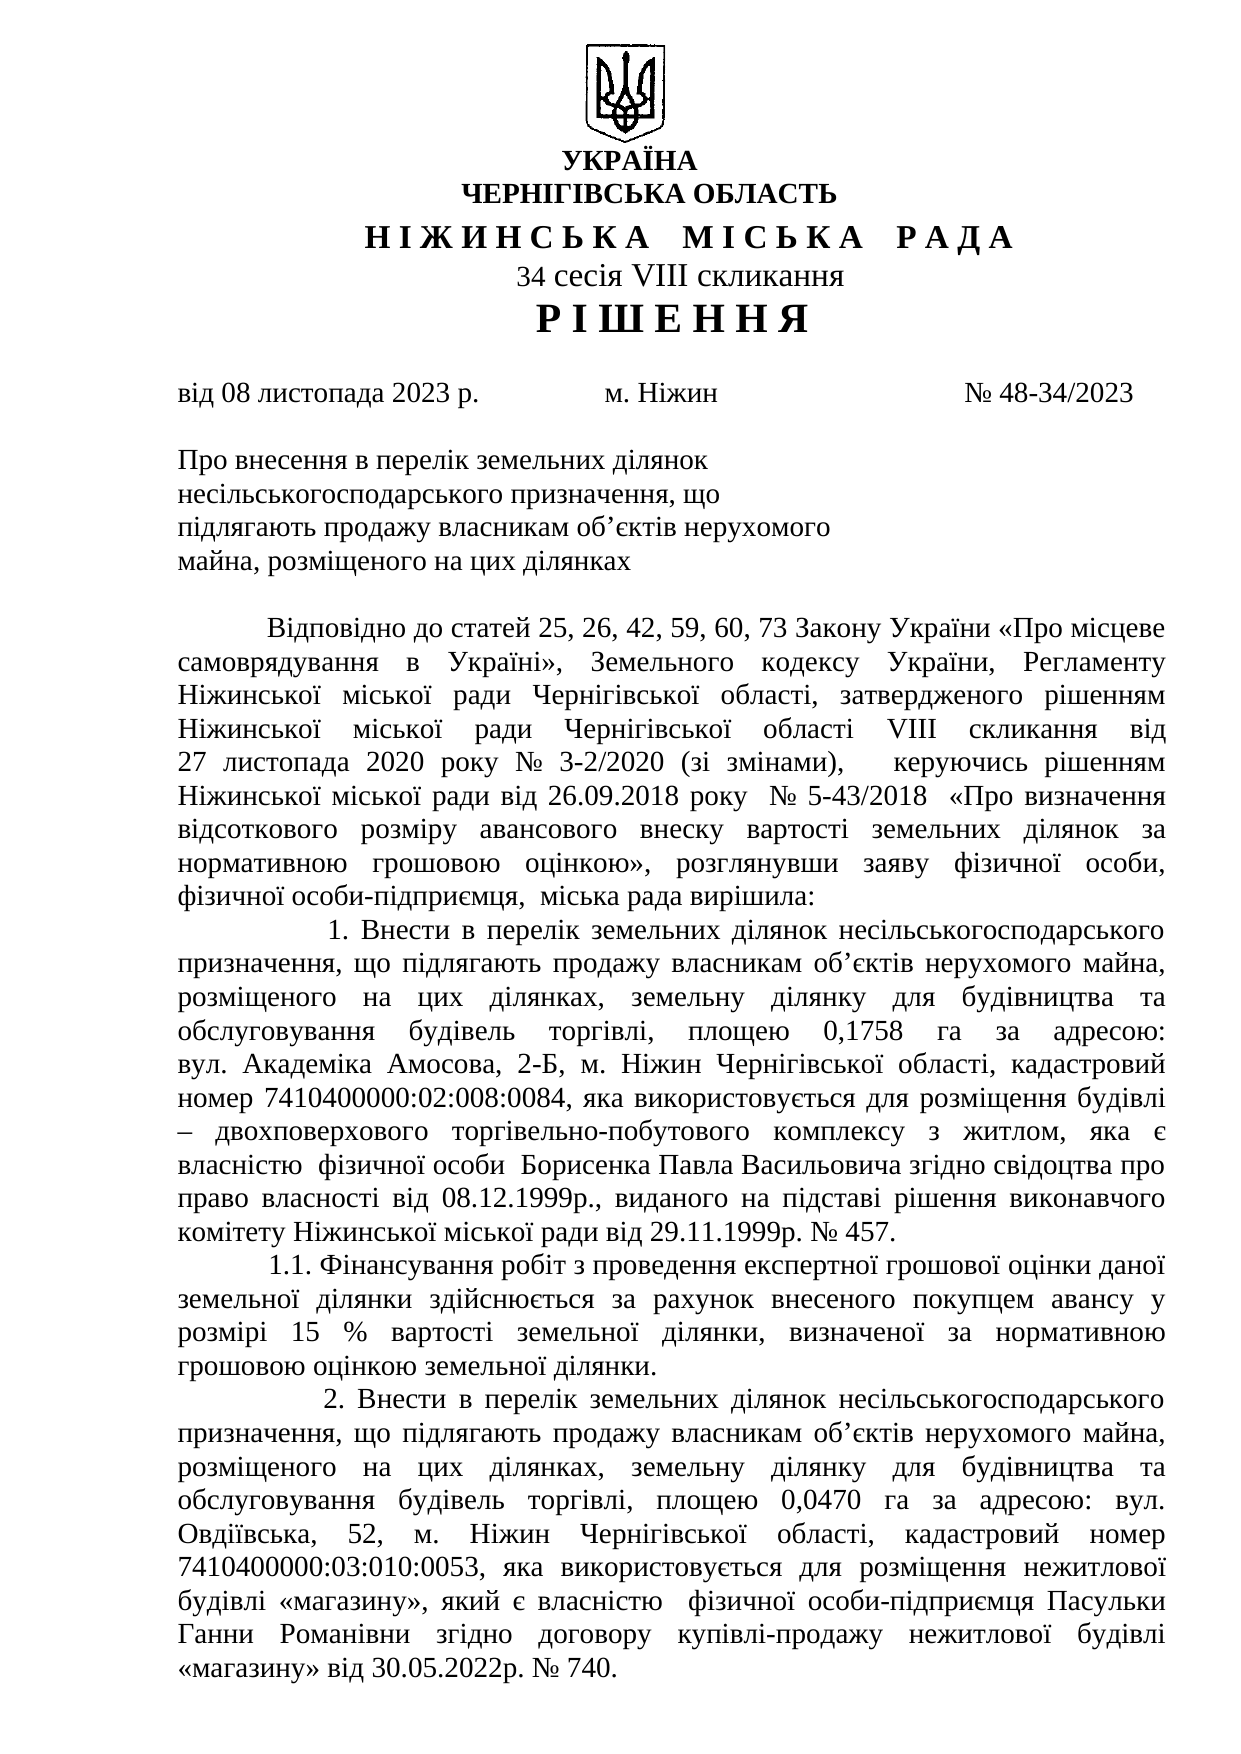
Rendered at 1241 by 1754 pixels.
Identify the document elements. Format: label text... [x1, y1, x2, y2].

text Н І Ж И Н С Ь К А М І С Ь К А Р А Д А [177, 217, 1167, 256]
text майна, розміщеного на цих ділянках [177, 543, 1167, 577]
text 2. Внести в перелік земельних ділянок несільськогосподарського призначення, що підлягають продажу власникам об’єктів нерухомого майна, розміщеного на цих ділянках, земельну ділянку для будівництва та обслуговування будівель торгівлі, площею 0,0470 га за адресою: вул. Овдіївська, 52, м. Ніжин Чернігівської області, кадастровий номер 7410400000:03:010:0053, яка використовується для розміщення нежитлової будівлі «магазину», який є власністю фізичної особи-підприємця Пасульки Ганни Романівни згідно договору купівлі-продажу нежитлової будівлі «магазину» від 30.05.2022р. № 740. [177, 1382, 1167, 1683]
text несільськогосподарського призначення, що [177, 476, 1167, 509]
text УКРАЇНА [133, 143, 1181, 176]
text Р І Ш Е Н Н Я [177, 294, 1167, 342]
text 34 сесія VIII скликання [177, 256, 1167, 294]
text підлягають продажу власникам об’єктів нерухомого [177, 509, 1167, 543]
picture [585, 44, 666, 143]
text Про внесення в перелік земельних ділянок [177, 442, 1167, 476]
text 1. Внести в перелік земельних ділянок несільськогосподарського призначення, що підлягають продажу власникам об’єктів нерухомого майна, розміщеного на цих ділянках, земельну ділянку для будівництва та обслуговування будівель торгівлі, площею 0,1758 га за адресою: вул. Академіка Амосова, 2-Б, м. Ніжин Чернігівської області, кадастровий номер 7410400000:02:008:0084, яка використовується для розміщення будівлі – двохповерхового торгівельно-побутового комплексу з житлом, яка є власністю фізичної особи Борисенка Павла Васильовича згідно свідоцтва про право власності від 08.12.1999р., виданого на підставі рішення виконавчого комітету Ніжинської міської ради від 29.11.1999р. № 457. [177, 912, 1167, 1247]
text від 08 листопада 2023 р. м. Ніжин № 48-34/2023 [177, 375, 1167, 409]
text Відповідно до статей 25, 26, 42, 59, 60, 73 Закону України «Про місцеве самоврядування в Україні», Земельного кодексу України, Регламенту Ніжинської міської ради Чернігівської області, затвердженого рішенням Ніжинської міської ради Чернігівської області VIII скликання від 27 листопада 2020 року № 3-2/2020 (зі змінами), керуючись рішенням Ніжинської міської ради від 26.09.2018 року № 5-43/2018 «Про визначення відсоткового розміру авансового внеску вартості земельних ділянок за нормативною грошовою оцінкою», розглянувши заяву фізичної особи, фізичної особи-підприємця, міська рада вирішила: [177, 610, 1167, 912]
text 1.1. Фінансування робіт з проведення експертної грошової оцінки даної земельної ділянки здійснюється за рахунок внесеного покупцем авансу у розмірі 15 % вартості земельної ділянки, визначеної за нормативною грошовою оцінкою земельної ділянки. [177, 1247, 1167, 1382]
text ЧЕРНІГІВСЬКА ОБЛАСТЬ [133, 176, 1181, 210]
